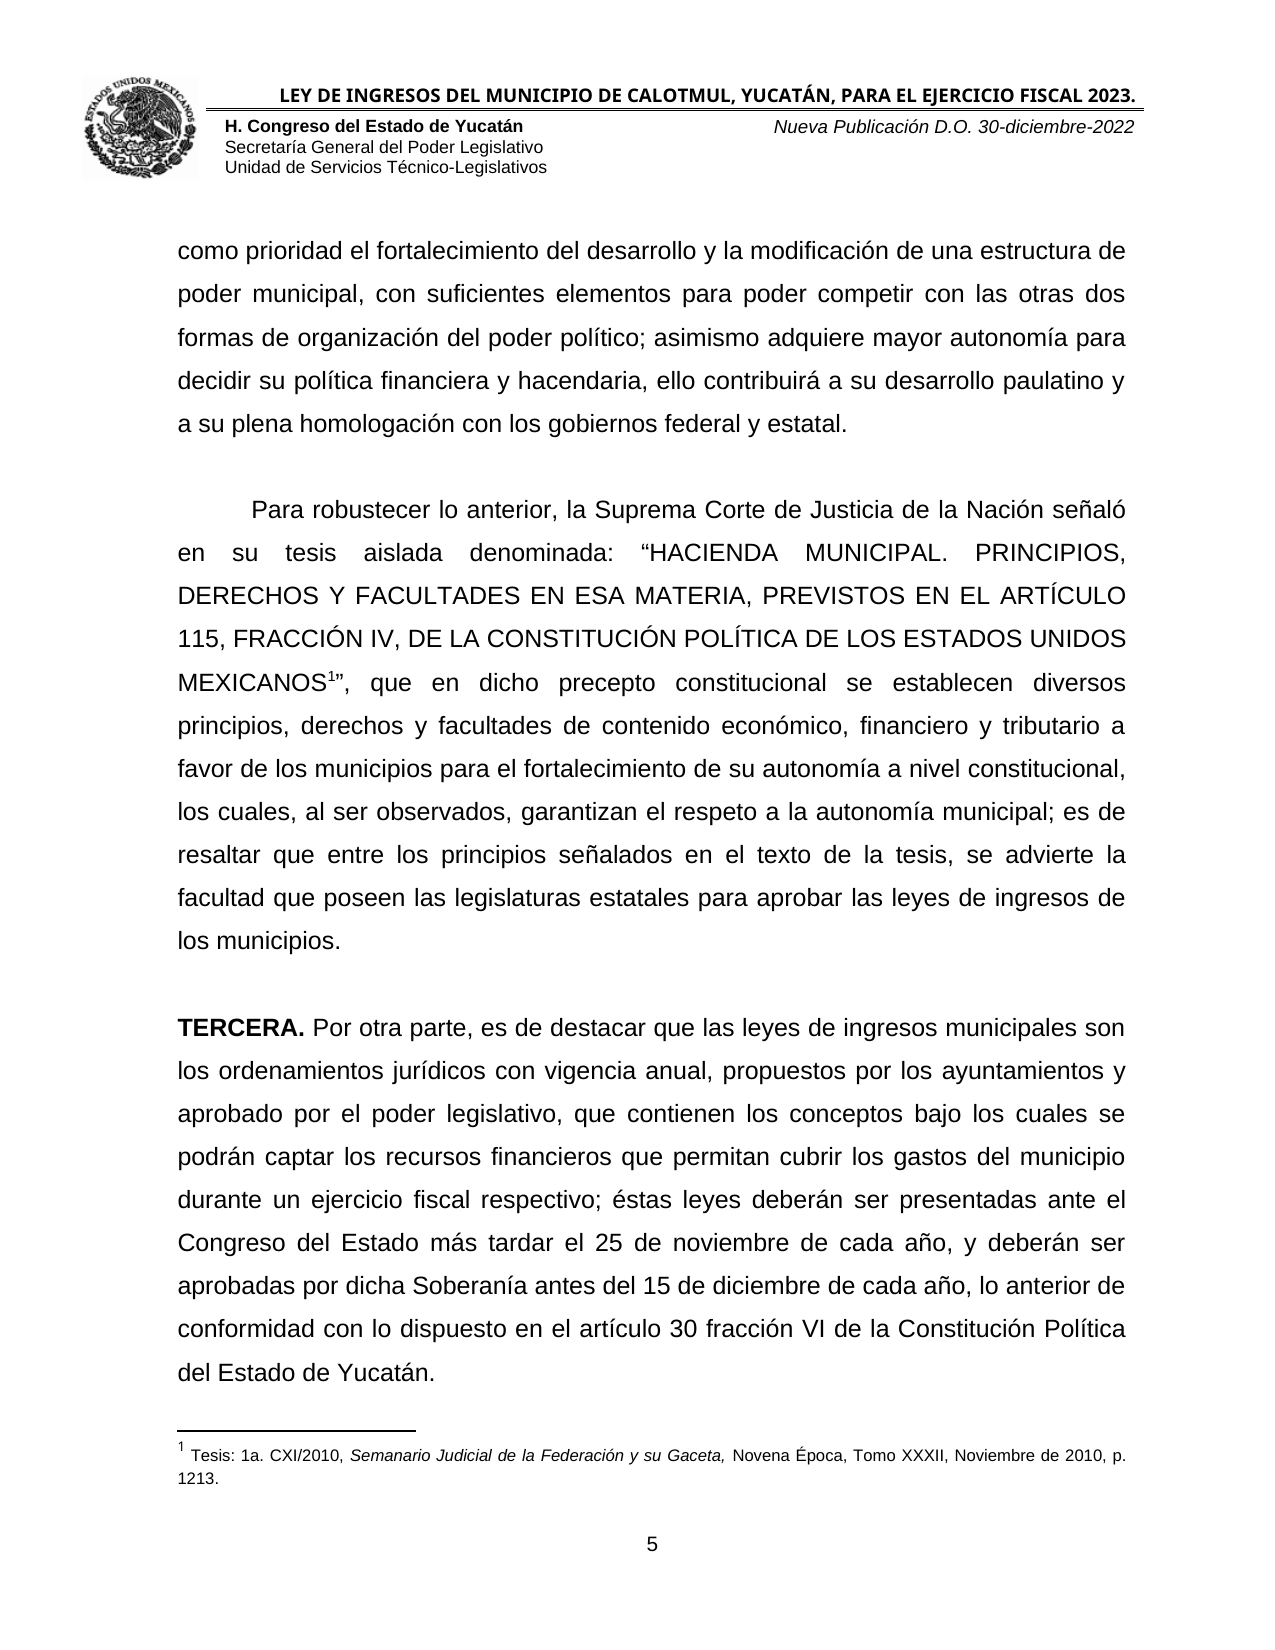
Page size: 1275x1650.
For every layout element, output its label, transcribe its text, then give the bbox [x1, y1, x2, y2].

text Para robustecer lo anterior, la Suprema Corte de Justicia de la Nación señaló en su tesis aislada denominada: “HACIENDA MUNICIPAL. PRINCIPIOS, DERECHOS Y FACULTADES EN ESA MATERIA, PREVISTOS EN EL ARTÍCULO 115, FRACCIÓN IV, DE LA CONSTITUCIÓN POLÍTICA DE LOS ESTADOS UNIDOS MEXICANOS”, que en dicho precepto constitucional se establecen diversos principios, derechos y facultades de contenido económico, financiero y tributario a favor de los municipios para el fortalecimiento de su autonomía a nivel constitucional, los cuales, al ser observados, garantizan el respeto a la autonomía municipal; es de resaltar que entre los principios señalados en el texto de la tesis, se advierte la facultad que poseen las legislaturas estatales para aprobar las leyes de ingresos de los municipios. [177, 495, 1127, 955]
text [177, 236, 1127, 437]
text TERCERA. Por otra parte, es de destacar que las leyes de ingresos municipales son los ordenamientos jurídicos con vigencia anual, propuestos por los ayuntamientos y aprobado por el poder legislativo, que contienen los conceptos bajo los cuales se podrán captar los recursos financieros que permitan cubrir los gastos del municipio durante un ejercicio fiscal respectivo; éstas leyes deberán ser presentadas ante el Congreso del Estado más tardar el 25 de noviembre de cada año, y deberán ser aprobadas por dicha Soberanía antes del 15 de diciembre de cada año, lo anterior de conformidad con lo dispuesto en el artículo 30 fracción VI de la Constitución Política del Estado de Yucatán. [177, 1012, 1127, 1386]
